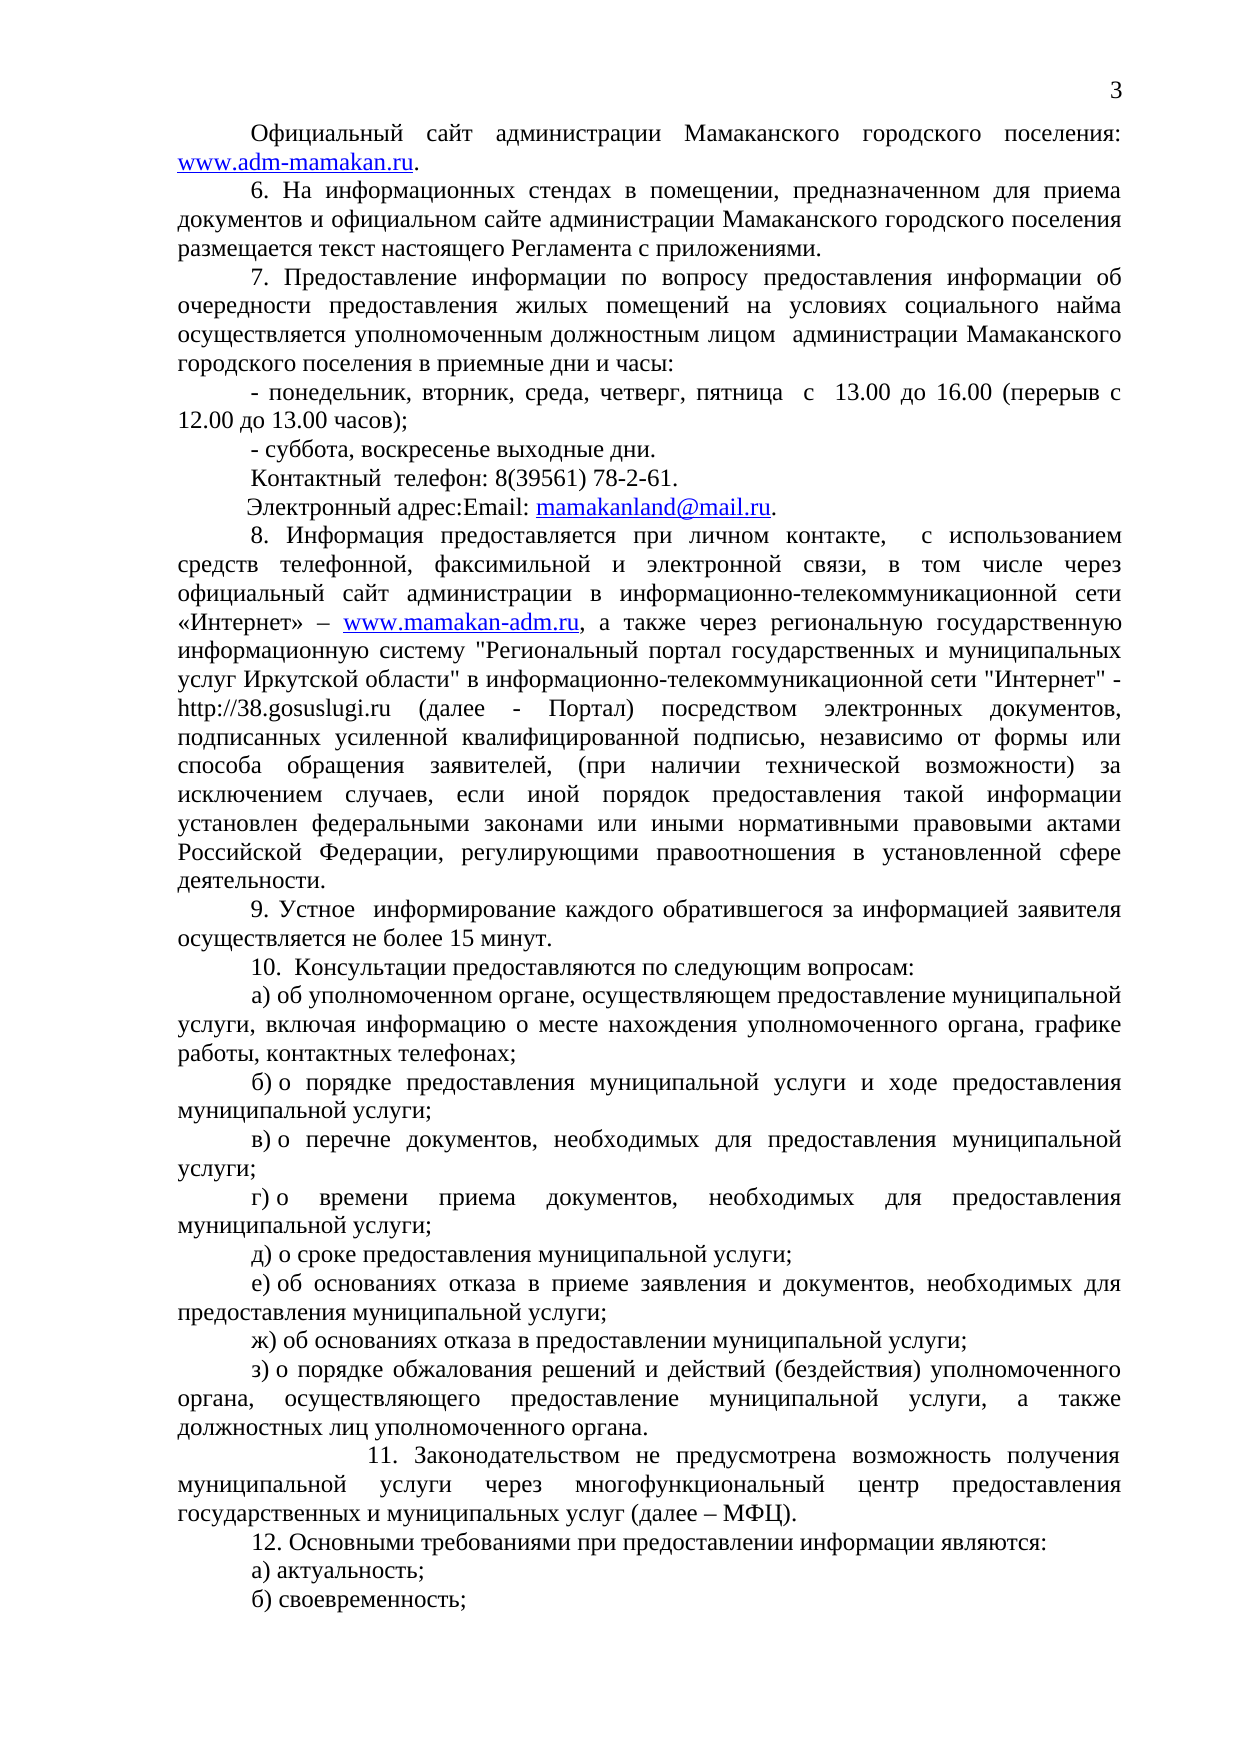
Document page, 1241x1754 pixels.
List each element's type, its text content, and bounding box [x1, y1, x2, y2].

text 6. На информационных стендах в помещении, предназначенном для приема документов и официальном сайте администрации Мамаканского городского поселения размещается текст настоящего Регламента с приложениями. [177, 176, 1122, 262]
text Официальный сайт администрации Мамаканского городского поселения: www.adm-mamakan.ru. [177, 118, 1122, 176]
text б) о порядке предоставления муниципальной услуги и ходе предоставления муниципальной услуги; [177, 1067, 1122, 1124]
text 11. Законодательством не предусмотрена возможность получения муниципальной услуги через многофункциональный центр предоставления государственных и муниципальных услуг (далее – МФЦ). [177, 1441, 1122, 1527]
text - понедельник, вторник, среда, четверг, пятница с 13.00 до 16.00 (перерыв с 12.00 до 13.00 часов); [177, 377, 1122, 434]
text в) о перечне документов, необходимых для предоставления муниципальной услуги; [177, 1124, 1122, 1182]
text 10. Консультации предоставляются по следующим вопросам: [177, 952, 1122, 981]
text 12. Основными требованиями при предоставлении информации являются: [177, 1527, 1122, 1556]
text а) об уполномоченном органе, осуществляющем предоставление муниципальной услуги, включая информацию о месте нахождения уполномоченного органа, графике работы, контактных телефонах; [177, 981, 1122, 1067]
text 7. Предоставление информации по вопросу предоставления информации об очередности предоставления жилых помещений на условиях социального найма осуществляется уполномоченным должностным лицом администрации Мамаканского городского поселения в приемные дни и часы: [177, 262, 1122, 377]
text - суббота, воскресенье выходные дни. [177, 434, 1122, 463]
text е) об основаниях отказа в приеме заявления и документов, необходимых для предоставления муниципальной услуги; [177, 1268, 1122, 1326]
text 9. Устное информирование каждого обратившегося за информацией заявителя осуществляется не более 15 минут. [177, 894, 1122, 952]
text Контактный телефон: 8(39561) 78-2-61. [177, 463, 1122, 492]
text ж) об основаниях отказа в предоставлении муниципальной услуги; [177, 1326, 1122, 1354]
text б) своевременность; [177, 1584, 1122, 1613]
text а) актуальность; [177, 1556, 1122, 1584]
text д) о сроке предоставления муниципальной услуги; [177, 1239, 1122, 1268]
text з) о порядке обжалования решений и действий (бездействия) уполномоченного органа, осуществляющего предоставление муниципальной услуги, а также должностных лиц уполномоченного органа. [177, 1354, 1122, 1441]
text 8. Информация предоставляется при личном контакте, с использованием средств телефонной, факсимильной и электронной связи, в том числе через официальный сайт администрации в информационно-телекоммуникационной сети «Интернет» – www.mamakan-adm.ru, а также через региональную государственную информационную систему "Региональный портал государственных и муниципальных услуг Иркутской области" в информационно-телекоммуникационной сети "Интернет" - http://38.gosuslugi.ru (далее - Портал) посредством электронных документов, подписанных усиленной квалифицированной подписью, независимо от формы или способа обращения заявителей, (при наличии технической возможности) за исключением случаев, если иной порядок предоставления такой информации установлен федеральными законами или иными нормативными правовыми актами Российской Федерации, регулирующими правоотношения в установленной сфере деятельности. [177, 521, 1122, 894]
text Электронный адрес:Email: mamakanland@mail.ru. [177, 492, 1122, 521]
text г) о времени приема документов, необходимых для предоставления муниципальной услуги; [177, 1182, 1122, 1239]
